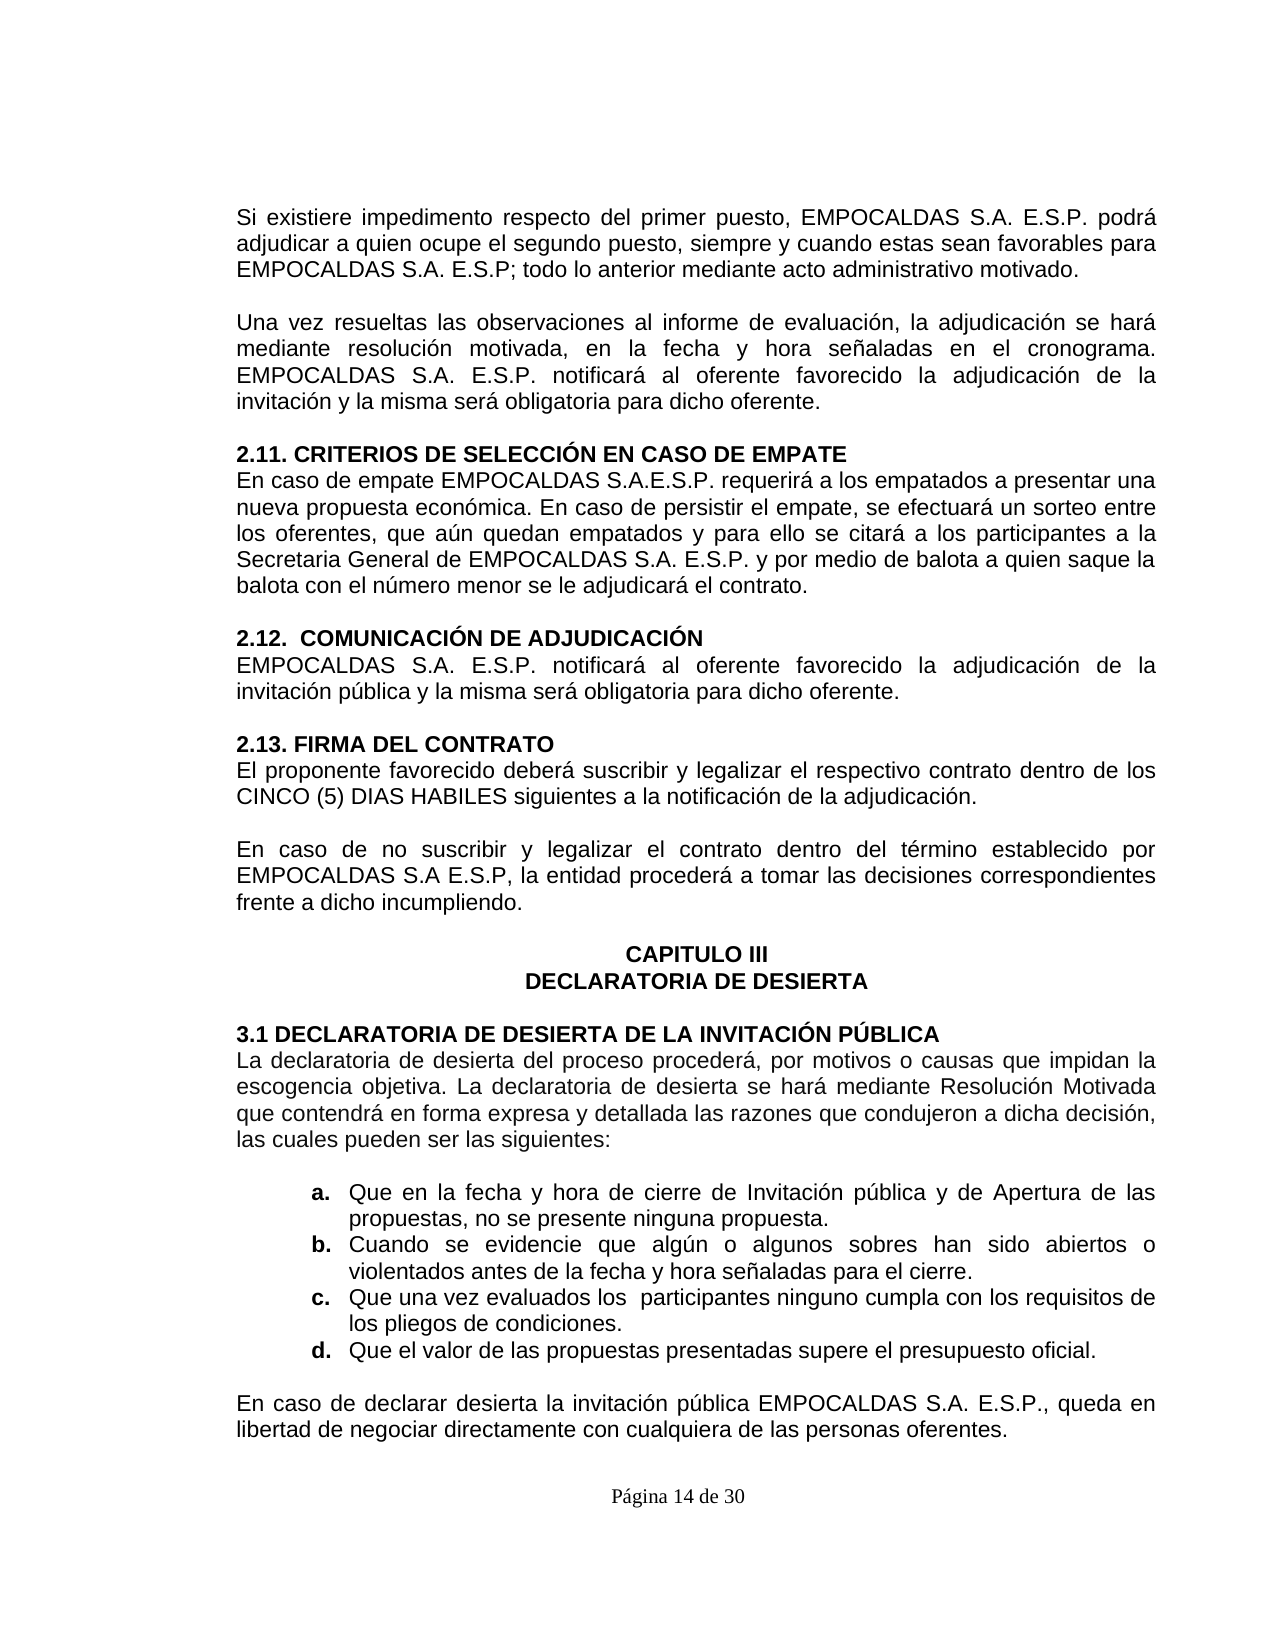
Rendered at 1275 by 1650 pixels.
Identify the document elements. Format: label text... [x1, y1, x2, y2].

text CAPITULO III [236, 941, 1157, 968]
text 2.13. FIRMA DEL CONTRATO [236, 731, 1157, 757]
list Que en la fecha y hora de cierre de Invitación pública y de Apertura de las propuestas, no se presente ninguna propuesta. [311, 1179, 1157, 1231]
text La declaratoria de desierta del proceso procederá, por motivos o causas que impidan la escogencia objetiva. La declaratoria de desierta se hará mediante Resolución Motivada que contendrá en forma expresa y detallada las razones que condujeron a dicha decisión, las cuales pueden ser las siguientes: [236, 1047, 1157, 1152]
text Una vez resueltas las observaciones al informe de evaluación, la adjudicación se hará mediante resolución motivada, en la fecha y hora señaladas en el cronograma. EMPOCALDAS S.A. E.S.P. notificará al oferente favorecido la adjudicación de la invitación y la misma será obligatoria para dicho oferente. [236, 309, 1157, 414]
text EMPOCALDAS S.A. E.S.P. notificará al oferente favorecido la adjudicación de la invitación pública y la misma será obligatoria para dicho oferente. [236, 652, 1157, 704]
text Si existiere impedimento respecto del primer puesto, EMPOCALDAS S.A. E.S.P. podrá adjudicar a quien ocupe el segundo puesto, siempre y cuando estas sean favorables para EMPOCALDAS S.A. E.S.P; todo lo anterior mediante acto administrativo motivado. [236, 203, 1157, 283]
text 2.12. COMUNICACIÓN DE ADJUDICACIÓN [236, 625, 1157, 652]
text DECLARATORIA DE DESIERTA [236, 968, 1157, 994]
text En caso de empate EMPOCALDAS S.A.E.S.P. requerirá a los empatados a presentar una nueva propuesta económica. En caso de persistir el empate, se efectuará un sorteo entre los oferentes, que aún quedan empatados y para ello se citará a los participantes a la Secretaria General de EMPOCALDAS S.A. E.S.P. y por medio de balota a quien saque la balota con el número menor se le adjudicará el contrato. [236, 467, 1157, 599]
text 3.1 DECLARATORIA DE DESIERTA DE LA INVITACIÓN PÚBLICA [236, 1021, 1157, 1047]
text 2.11. CRITERIOS DE SELECCIÓN EN CASO DE EMPATE [236, 441, 1157, 467]
text El proponente favorecido deberá suscribir y legalizar el respectivo contrato dentro de los CINCO (5) DIAS HABILES siguientes a la notificación de la adjudicación. [236, 757, 1157, 810]
list Que el valor de las propuestas presentadas supere el presupuesto oficial. [311, 1337, 1157, 1363]
text En caso de declarar desierta la invitación pública EMPOCALDAS S.A. E.S.P., queda en libertad de negociar directamente con cualquiera de las personas oferentes. [236, 1389, 1157, 1442]
list Que una vez evaluados los participantes ninguno cumpla con los requisitos de los pliegos de condiciones. [311, 1284, 1157, 1337]
list Cuando se evidencie que algún o algunos sobres han sido abiertos o violentados antes de la fecha y hora señaladas para el cierre. [311, 1231, 1157, 1284]
text En caso de no suscribir y legalizar el contrato dentro del término establecido por EMPOCALDAS S.A E.S.P, la entidad procederá a tomar las decisiones correspondientes frente a dicho incumpliendo. [236, 836, 1157, 915]
